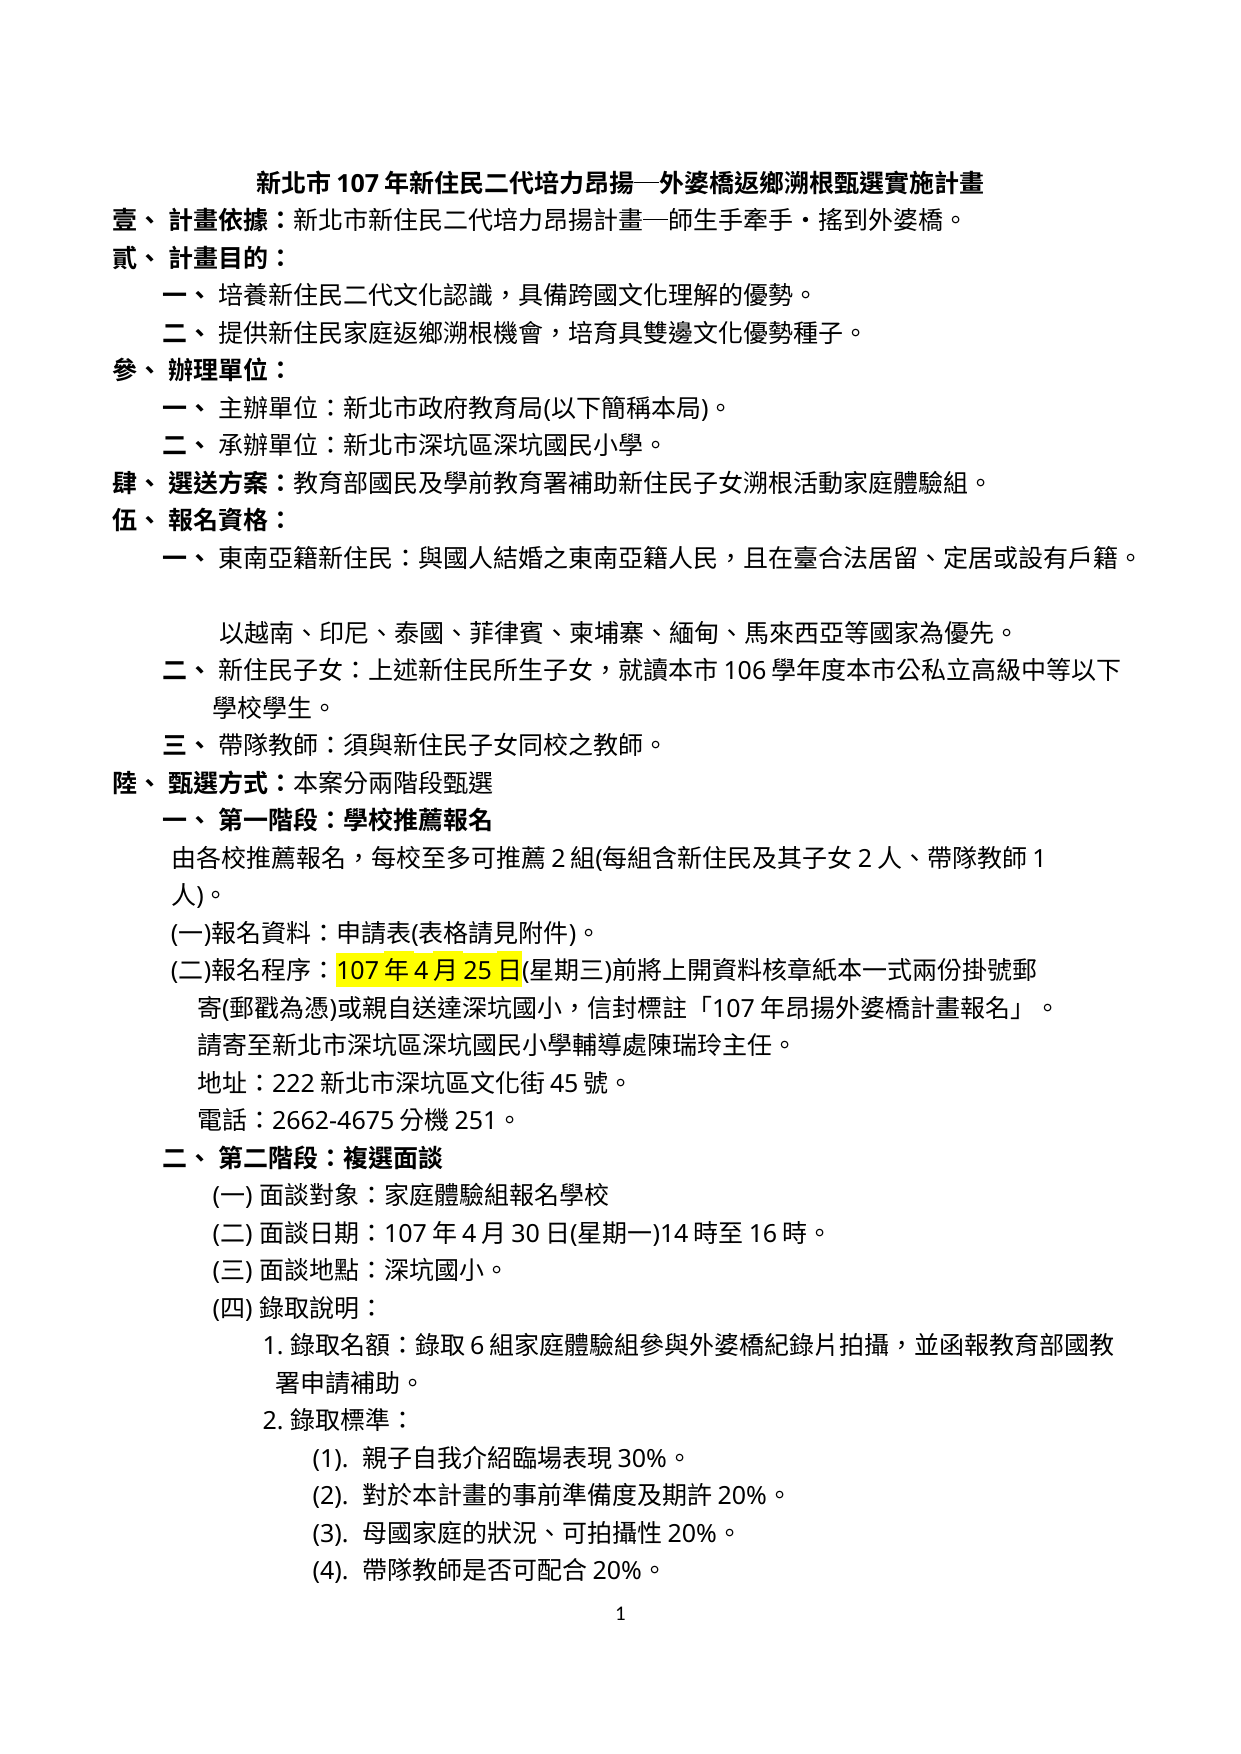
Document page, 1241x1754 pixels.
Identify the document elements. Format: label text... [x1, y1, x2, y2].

list 新住民子女：上述新住民所生子女，就讀本市106學年度本市公私立高級中等以下學校學生。 [162, 650, 1128, 725]
text (二)報名程序：107年4月25日(星期三)前將上開資料核章紙本一式兩份掛號郵 [112, 950, 1128, 987]
list 面談對象：家庭體驗組報名學校 [212, 1175, 1128, 1212]
list 甄選方式：本案分兩階段甄選 [112, 762, 1128, 800]
list 報名資格： [112, 500, 1128, 537]
text 寄(郵戳為憑)或親自送達深坑國小，信封標註「107年昂揚外婆橋計畫報名」。 請寄至新北市深坑區深坑國民小學輔導處陳瑞玲主任。 地址：222新北市深坑區文化街45號。 電話：2662-4675分機251。 [112, 987, 1128, 1137]
list 辦理單位： [112, 350, 1128, 387]
list 主辦單位：新北市政府教育局(以下簡稱本局)。 [162, 387, 1128, 425]
list 帶隊教師：須與新住民子女同校之教師。 [162, 725, 1128, 762]
list 培養新住民二代文化認識，具備跨國文化理解的優勢。 [162, 275, 1128, 312]
text 新北市107年新住民二代培力昂揚─外婆橋返鄉溯根甄選實施計畫 [112, 162, 1128, 200]
list 東南亞籍新住民：與國人結婚之東南亞籍人民，且在臺合法居留、定居或設有戶籍。 [162, 537, 1128, 612]
list 面談日期：107年4月30日(星期一)14時至16時。 [212, 1212, 1128, 1250]
list 親子自我介紹臨場表現30%。 [312, 1437, 1128, 1475]
text 由各校推薦報名，每校至多可推薦2組(每組含新住民及其子女2人、帶隊教師1 [112, 837, 1128, 875]
list 提供新住民家庭返鄉溯根機會，培育具雙邊文化優勢種子。 [162, 312, 1128, 350]
list 計畫目的： [112, 237, 1128, 275]
text 人)。 [112, 875, 1128, 912]
list 承辦單位：新北市深坑區深坑國民小學。 [162, 425, 1128, 462]
list 錄取標準： [262, 1400, 1128, 1437]
list 以越南、印尼、泰國、菲律賓、柬埔寨、緬甸、馬來西亞等國家為優先。 [212, 612, 1128, 650]
list 帶隊教師是否可配合20%。 [312, 1550, 1128, 1587]
list 錄取說明： [212, 1287, 1128, 1325]
text (一)報名資料：申請表(表格請見附件)。 [112, 912, 1128, 950]
list 面談地點：深坑國小。 [212, 1250, 1128, 1287]
text 署申請補助。 [262, 1362, 1128, 1400]
list 對於本計畫的事前準備度及期許20%。 [312, 1475, 1128, 1512]
list 計畫依據：新北市新住民二代培力昂揚計畫─師生手牽手‧搖到外婆橋。 [112, 200, 1128, 237]
list 母國家庭的狀況、可拍攝性20%。 [312, 1512, 1128, 1550]
list 第二階段：複選面談 [162, 1137, 1128, 1175]
list 選送方案：教育部國民及學前教育署補助新住民子女溯根活動家庭體驗組。 [112, 462, 1128, 500]
list 第一階段：學校推薦報名 [162, 800, 1128, 837]
list 錄取名額：錄取6組家庭體驗組參與外婆橋紀錄片拍攝，並函報教育部國教 [262, 1325, 1128, 1362]
